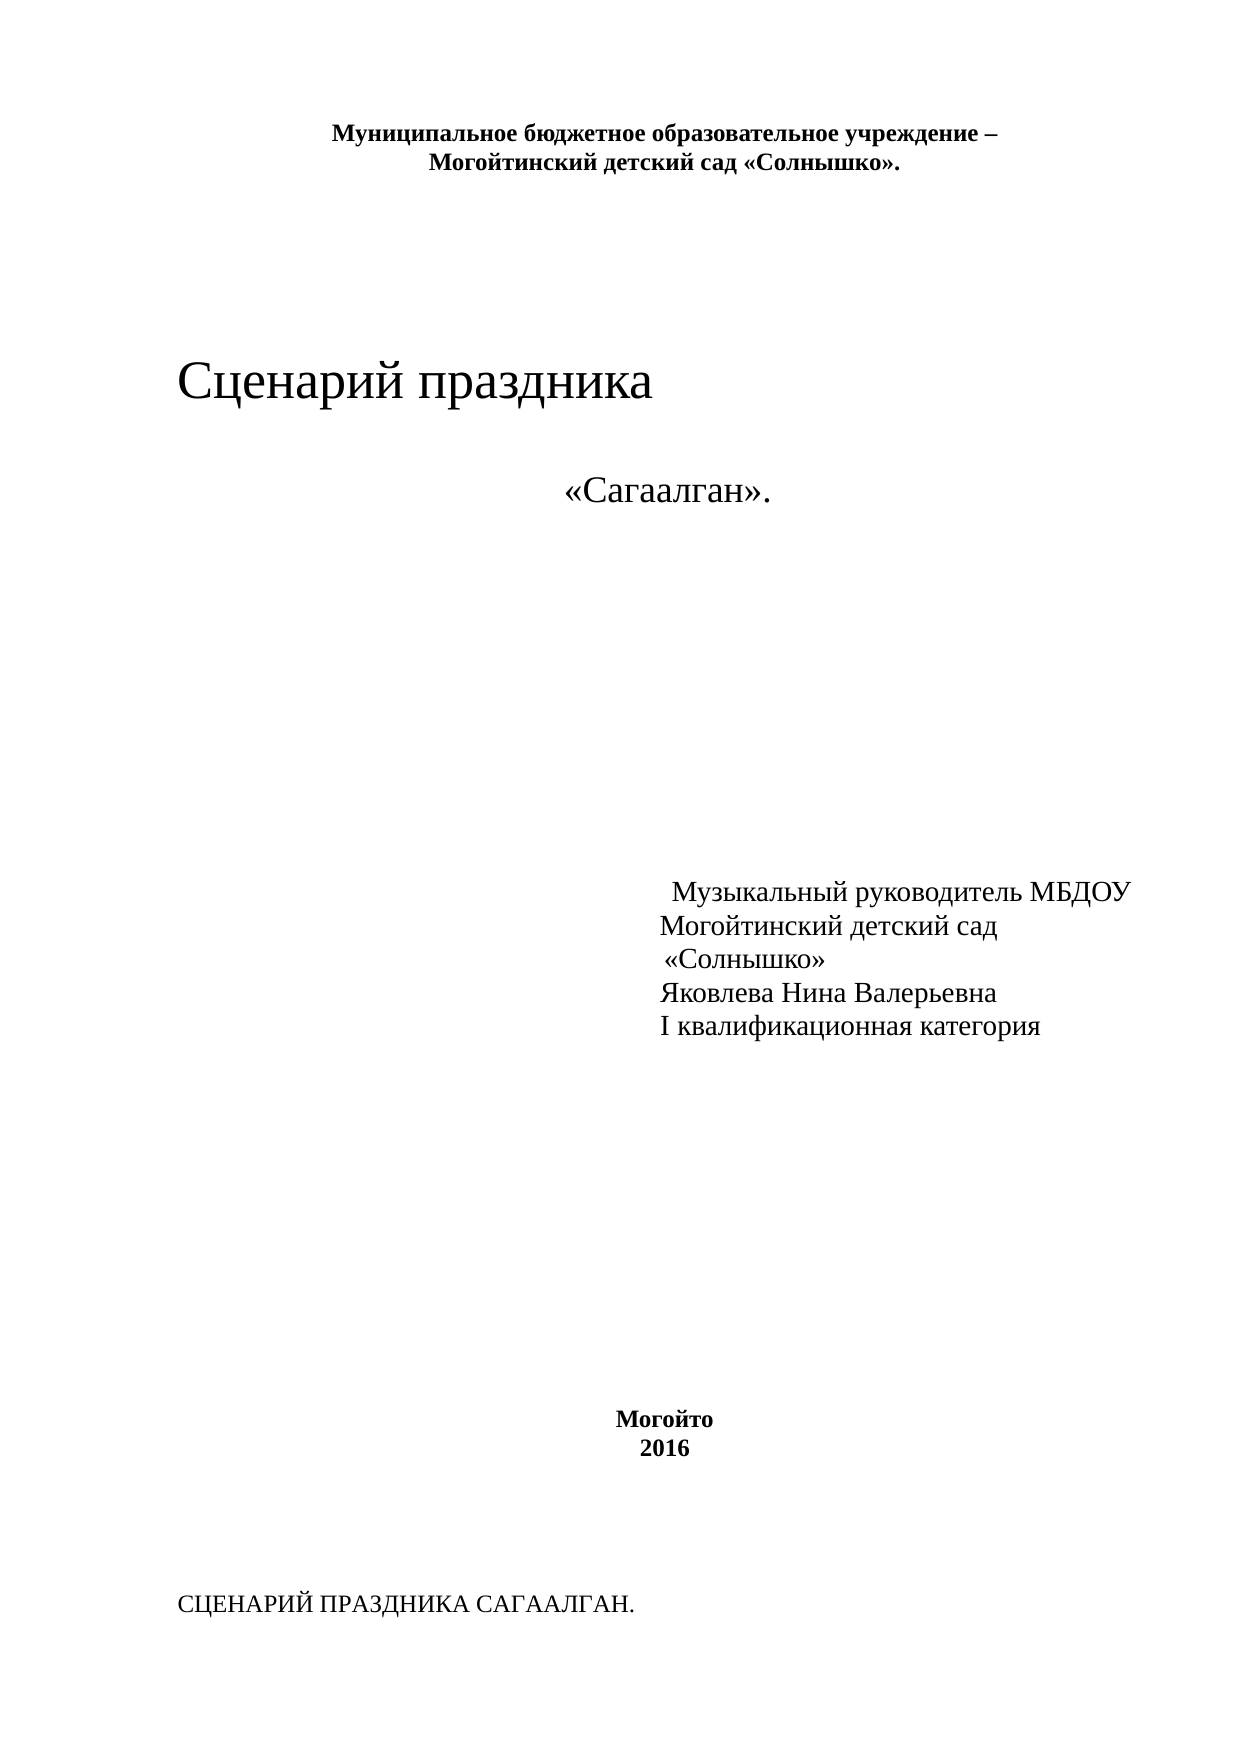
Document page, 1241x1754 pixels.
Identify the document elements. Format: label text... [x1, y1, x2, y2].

text 2016 [177, 1433, 1152, 1462]
text Могойтинский детский сад [177, 908, 1152, 941]
text Могойтинский детский сад «Солнышко». [177, 147, 1152, 176]
text Муниципальное бюджетное образовательное учреждение – [177, 118, 1152, 147]
text СЦЕНАРИЙ ПРАЗДНИКА САГААЛГАН. [177, 1589, 1152, 1618]
text «Сагаалган». [177, 468, 1152, 511]
text I квалификационная категория [177, 1008, 1152, 1042]
text Музыкальный руководитель МБДОУ [177, 874, 1152, 908]
text Сценарий праздника [177, 348, 1152, 410]
text «Солнышко» [177, 941, 1152, 975]
text Яковлева Нина Валерьевна [177, 975, 1152, 1008]
text Могойто [177, 1404, 1152, 1433]
